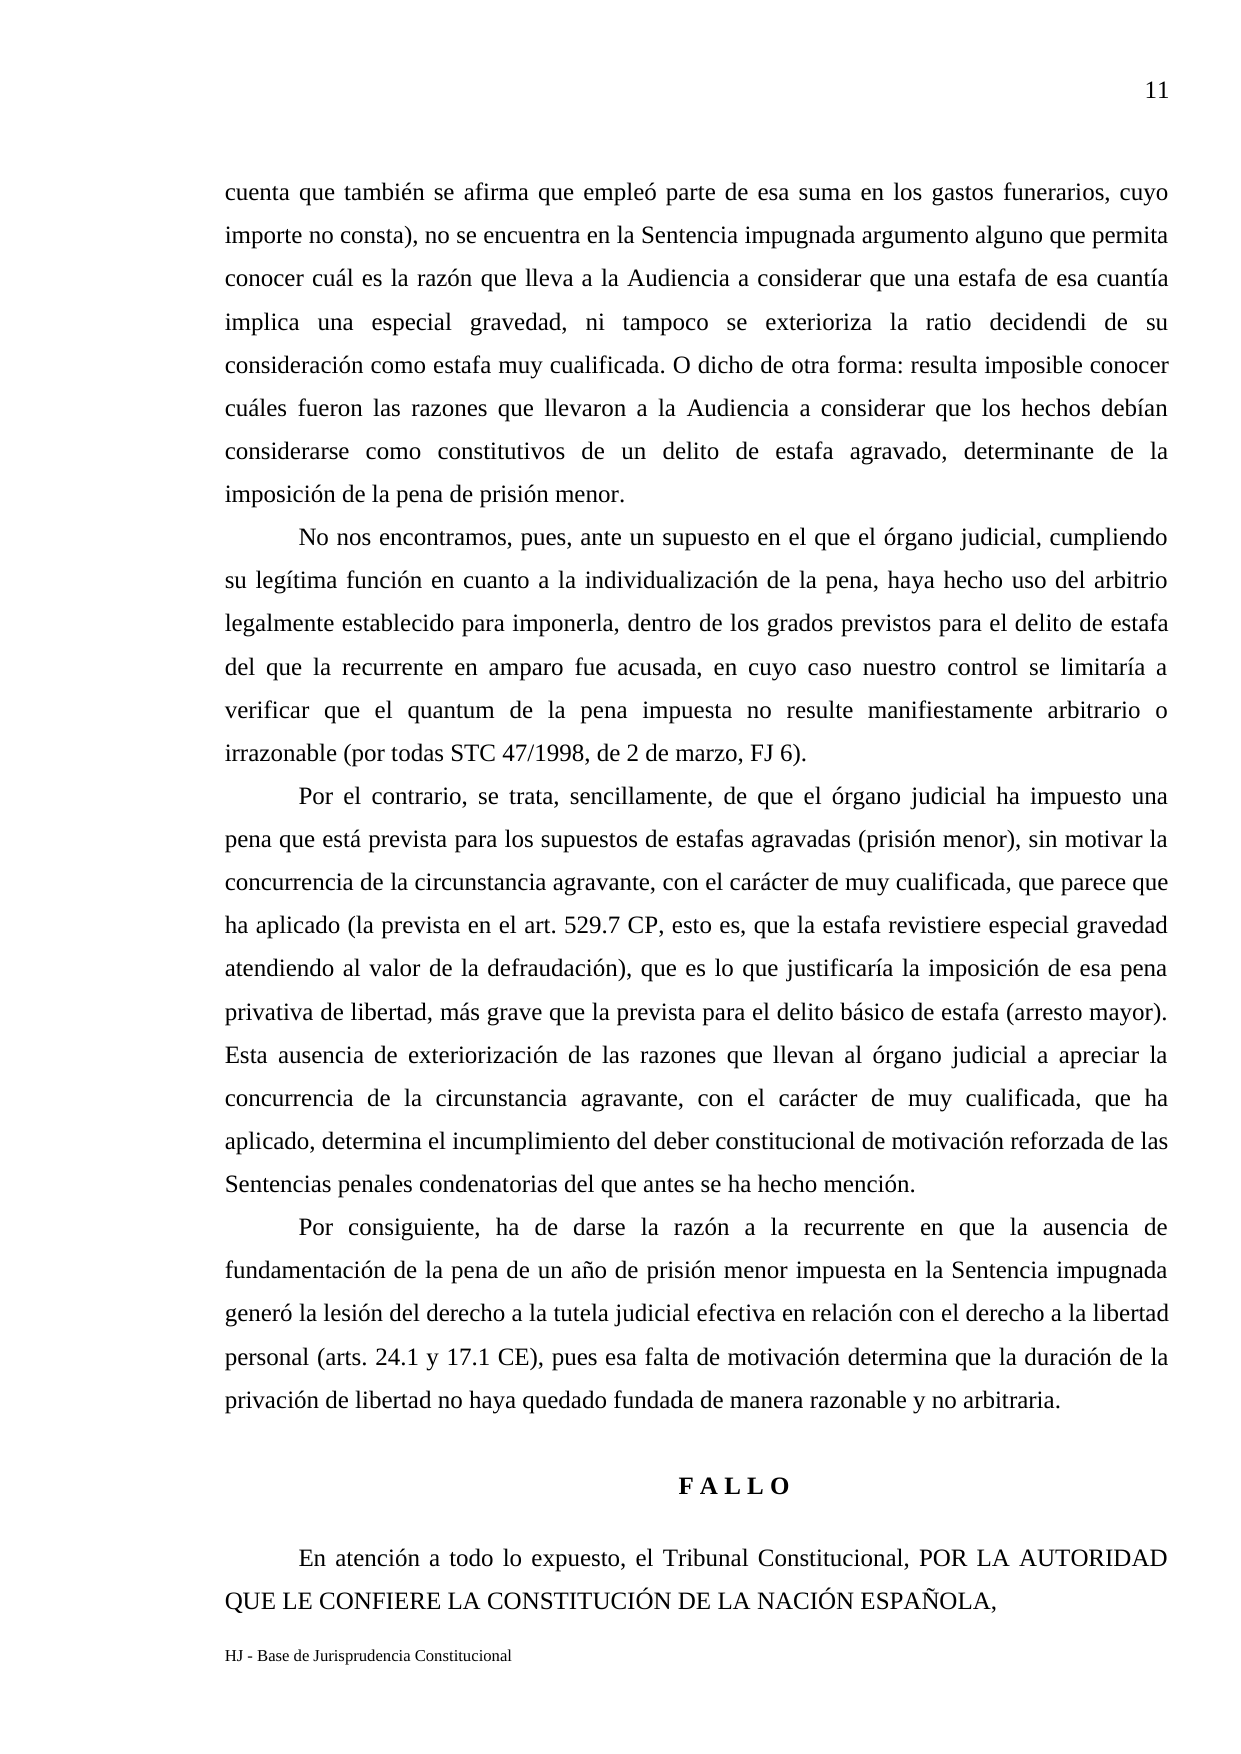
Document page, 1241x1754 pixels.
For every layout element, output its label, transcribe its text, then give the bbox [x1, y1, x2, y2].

text Por consiguiente, ha de darse la razón a la recurrente en que la ausencia de fundamentación de la pena de un año de prisión menor impuesta en la Sentencia impugnada generó la lesión del derecho a la tutela judicial efectiva en relación con el derecho a la libertad personal (arts. 24.1 y 17.1 CE), pues esa falta de motivación determina que la duración de la privación de libertad no haya quedado fundada de manera razonable y no arbitraria. [224, 1212, 1169, 1413]
text En atención a todo lo expuesto, el Tribunal Constitucional, POR LA AUTORIDAD QUE LE CONFIERE LA CONSTITUCIÓN DE LA NACIÓN ESPAÑOLA, [224, 1543, 1169, 1615]
text Por el contrario, se trata, sencillamente, de que el órgano judicial ha impuesto una pena que está prevista para los supuestos de estafas agravadas (prisión menor), sin motivar la concurrencia de la circunstancia agravante, con el carácter de muy cualificada, que parece que ha aplicado (la prevista en el art. 529.7 CP, esto es, que la estafa revistiere especial gravedad atendiendo al valor de la defraudación), que es lo que justificaría la imposición de esa pena privativa de libertad, más grave que la prevista para el delito básico de estafa (arresto mayor). Esta ausencia de exteriorización de las razones que llevan al órgano judicial a apreciar la concurrencia de la circunstancia agravante, con el carácter de muy cualificada, que ha aplicado, determina el incumplimiento del deber constitucional de motivación reforzada de las Sentencias penales condenatorias del que antes se ha hecho mención. [224, 781, 1169, 1198]
text No nos encontramos, pues, ante un supuesto en el que el órgano judicial, cumpliendo su legítima función en cuanto a la individualización de la pena, haya hecho uso del arbitrio legalmente establecido para imponerla, dentro de los grados previstos para el delito de estafa del que la recurrente en amparo fue acusada, en cuyo caso nuestro control se limitaría a verificar que el quantum de la pena impuesta no resulte manifiestamente arbitrario o irrazonable (por todas STC 47/1998, de 2 de marzo, FJ 6). [224, 522, 1169, 767]
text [224, 177, 1169, 508]
subtitle F A L L O [224, 1471, 1169, 1500]
